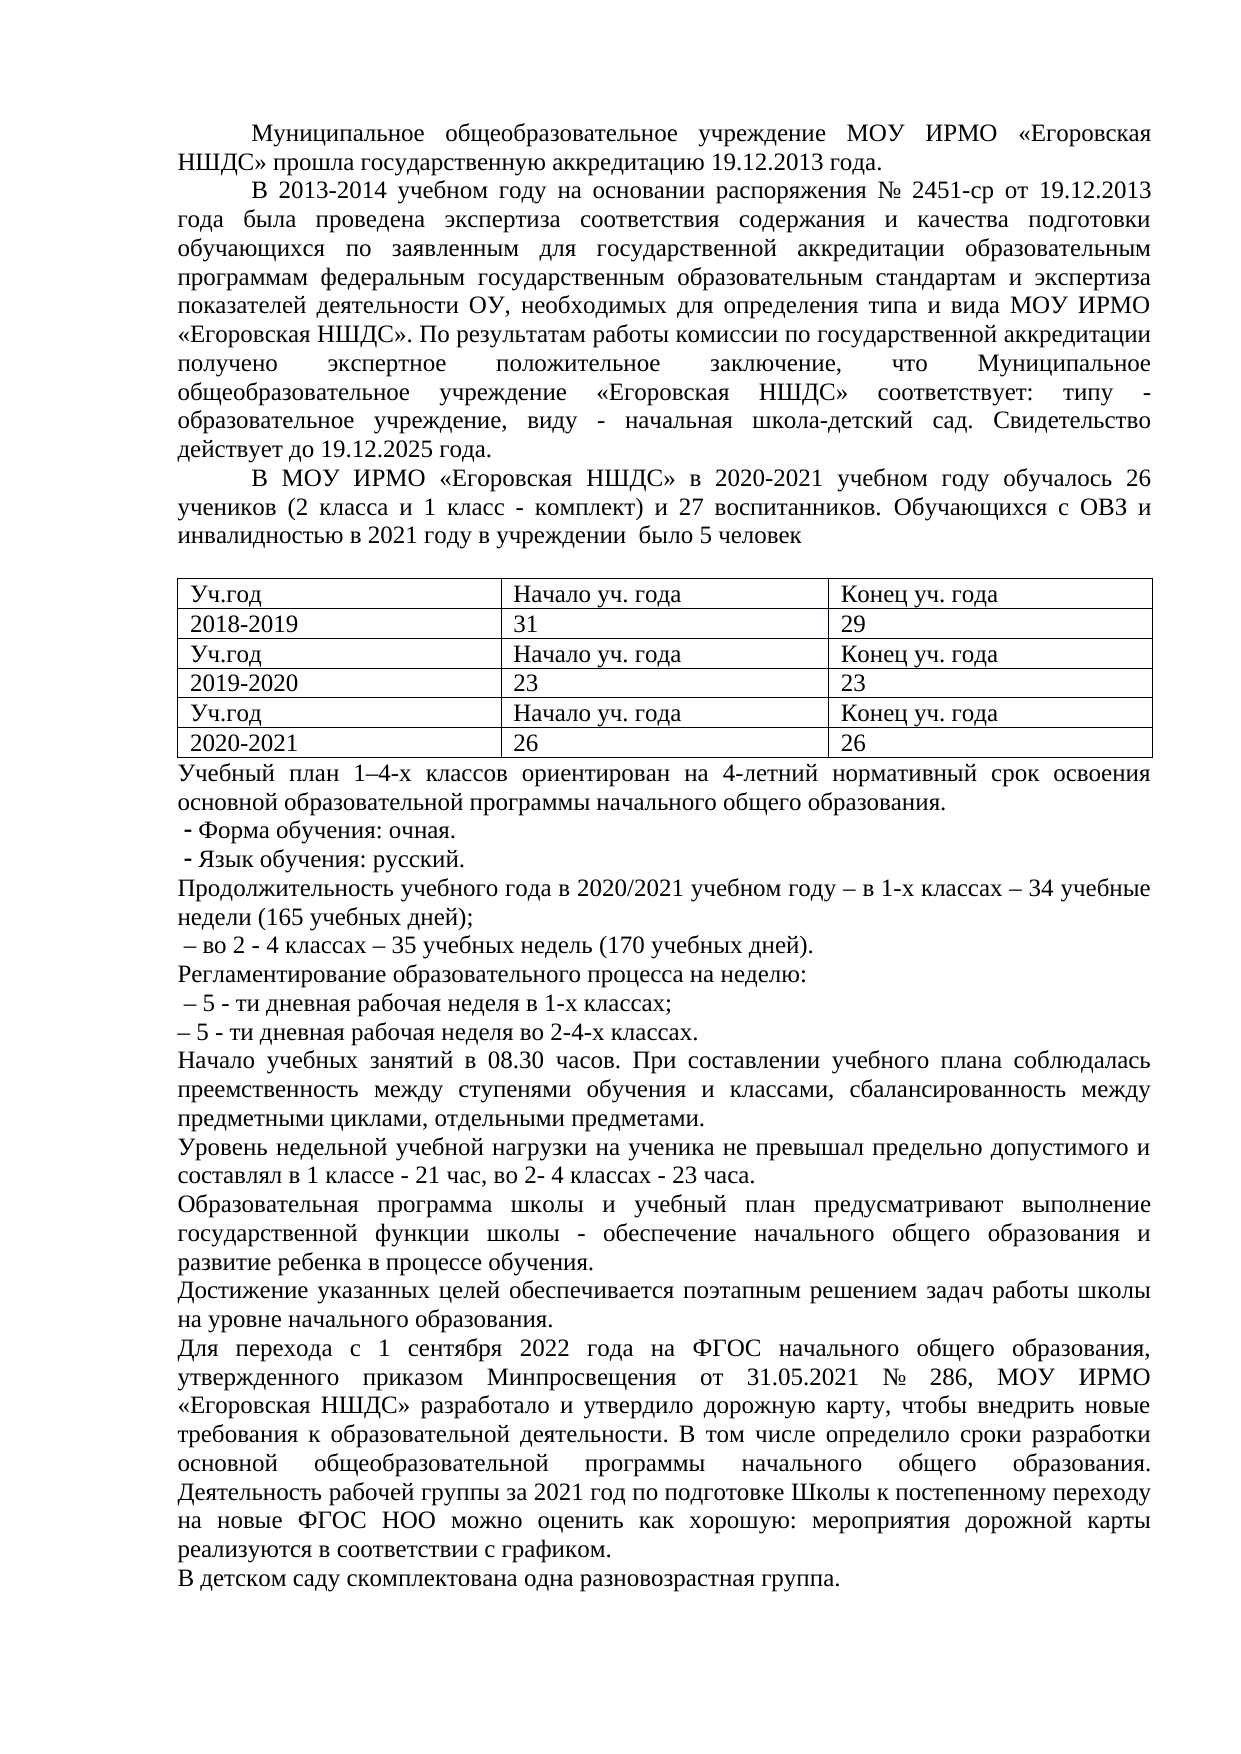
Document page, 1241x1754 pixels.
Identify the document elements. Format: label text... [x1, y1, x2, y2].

table_cell Конец уч. года [829, 698, 1152, 727]
table_cell 2019-2020 [178, 669, 501, 697]
table_header Начало уч. года [502, 579, 828, 608]
text Муниципальное общеобразовательное учреждение МОУ ИРМО «Егоровская НШДС» прошла государственную аккредитацию 19.12.2013 года. [177, 118, 1152, 176]
text Начало учебных занятий в 08.30 часов. При составлении учебного плана соблюдалась преемственность между ступенями обучения и классами, сбалансированность между предметными циклами, отдельными предметами. [177, 1045, 1152, 1132]
text В 2013-2014 учебном году на основании распоряжения № 2451-ср от 19.12.2013 года была проведена экспертиза соответствия содержания и качества подготовки обучающихся по заявленным для государственной аккредитации образовательным программам федеральным государственным образовательным стандартам и экспертиза показателей деятельности ОУ, необходимых для определения типа и вида МОУ ИРМО «Егоровская НШДС». По результатам работы комиссии по государственной аккредитации получено экспертное положительное заключение, что Муниципальное общеобразовательное учреждение «Егоровская НШДС» соответствует: типу - образовательное учреждение, виду - начальная школа-детский сад. Свидетельство действует до 19.12.2025 года. [177, 176, 1152, 463]
text Форма обучения: очная. [177, 815, 1152, 844]
text Уровень недельной учебной нагрузки на ученика не превышал предельно допустимого и составлял в 1 классе - 21 час, во 2- 4 классах - 23 часа. [177, 1132, 1152, 1189]
table_cell 31 [502, 609, 828, 638]
text Язык обучения: русский. [177, 844, 1152, 873]
table_cell 29 [829, 609, 1152, 638]
table_cell Уч.год [178, 698, 501, 727]
table_cell 2018-2019 [178, 609, 501, 638]
text Для перехода с 1 сентября 2022 года на ФГОС начального общего образования, утвержденного приказом Минпросвещения от 31.05.2021 № 286, МОУ ИРМО «Егоровская НШДС» разработало и утвердило дорожную карту, чтобы внедрить новые требования к образовательной деятельности. В том числе определило сроки разработки основной общеобразовательной программы начального общего образования. Деятельность рабочей группы за 2021 год по подготовке Школы к постепенному переходу на новые ФГОС НОО можно оценить как хорошую: мероприятия дорожной карты реализуются в соответствии с графиком. [177, 1333, 1152, 1563]
table_cell 23 [829, 669, 1152, 697]
table_header Уч.год [178, 579, 501, 608]
text Достижение указанных целей обеспечивается поэтапным решением задач работы школы на уровне начального образования. [177, 1275, 1152, 1333]
table_cell Начало уч. года [502, 698, 828, 727]
text В МОУ ИРМО «Егоровская НШДС» в 2020-2021 учебном году обучалось 26 учеников (2 класса и 1 класс - комплект) и 27 воспитанников. Обучающихся с ОВЗ и инвалидностью в 2021 году в учреждении было 5 человек [177, 463, 1152, 549]
table_cell 26 [502, 728, 828, 757]
text Регламентирование образовательного процесса на неделю: [177, 959, 1152, 988]
text Учебный план 1–4-х классов ориентирован на 4-летний нормативный срок освоения основной образовательной программы начального общего образования. [177, 758, 1152, 815]
table_cell 23 [502, 669, 828, 697]
text – во 2 - 4 классах – 35 учебных недель (170 учебных дней). [177, 930, 1152, 959]
table_cell Конец уч. года [829, 639, 1152, 667]
text Образовательная программа школы и учебный план предусматривают выполнение государственной функции школы - обеспечение начального общего образования и развитие ребенка в процессе обучения. [177, 1189, 1152, 1275]
text Продолжительность учебного года в 2020/2021 учебном году – в 1-х классах – 34 учебные недели (165 учебных дней); [177, 873, 1152, 930]
table_cell 2020-2021 [178, 728, 501, 757]
text В детском саду скомплектована одна разновозрастная группа. [177, 1563, 1152, 1592]
table_cell 26 [829, 728, 1152, 757]
text – 5 - ти дневная рабочая неделя в 1-х классах; [177, 988, 1152, 1017]
table_cell Уч.год [178, 639, 501, 667]
text – 5 - ти дневная рабочая неделя во 2-4-х классах. [177, 1017, 1152, 1045]
table_header Конец уч. года [829, 579, 1152, 608]
table_cell Начало уч. года [502, 639, 828, 667]
